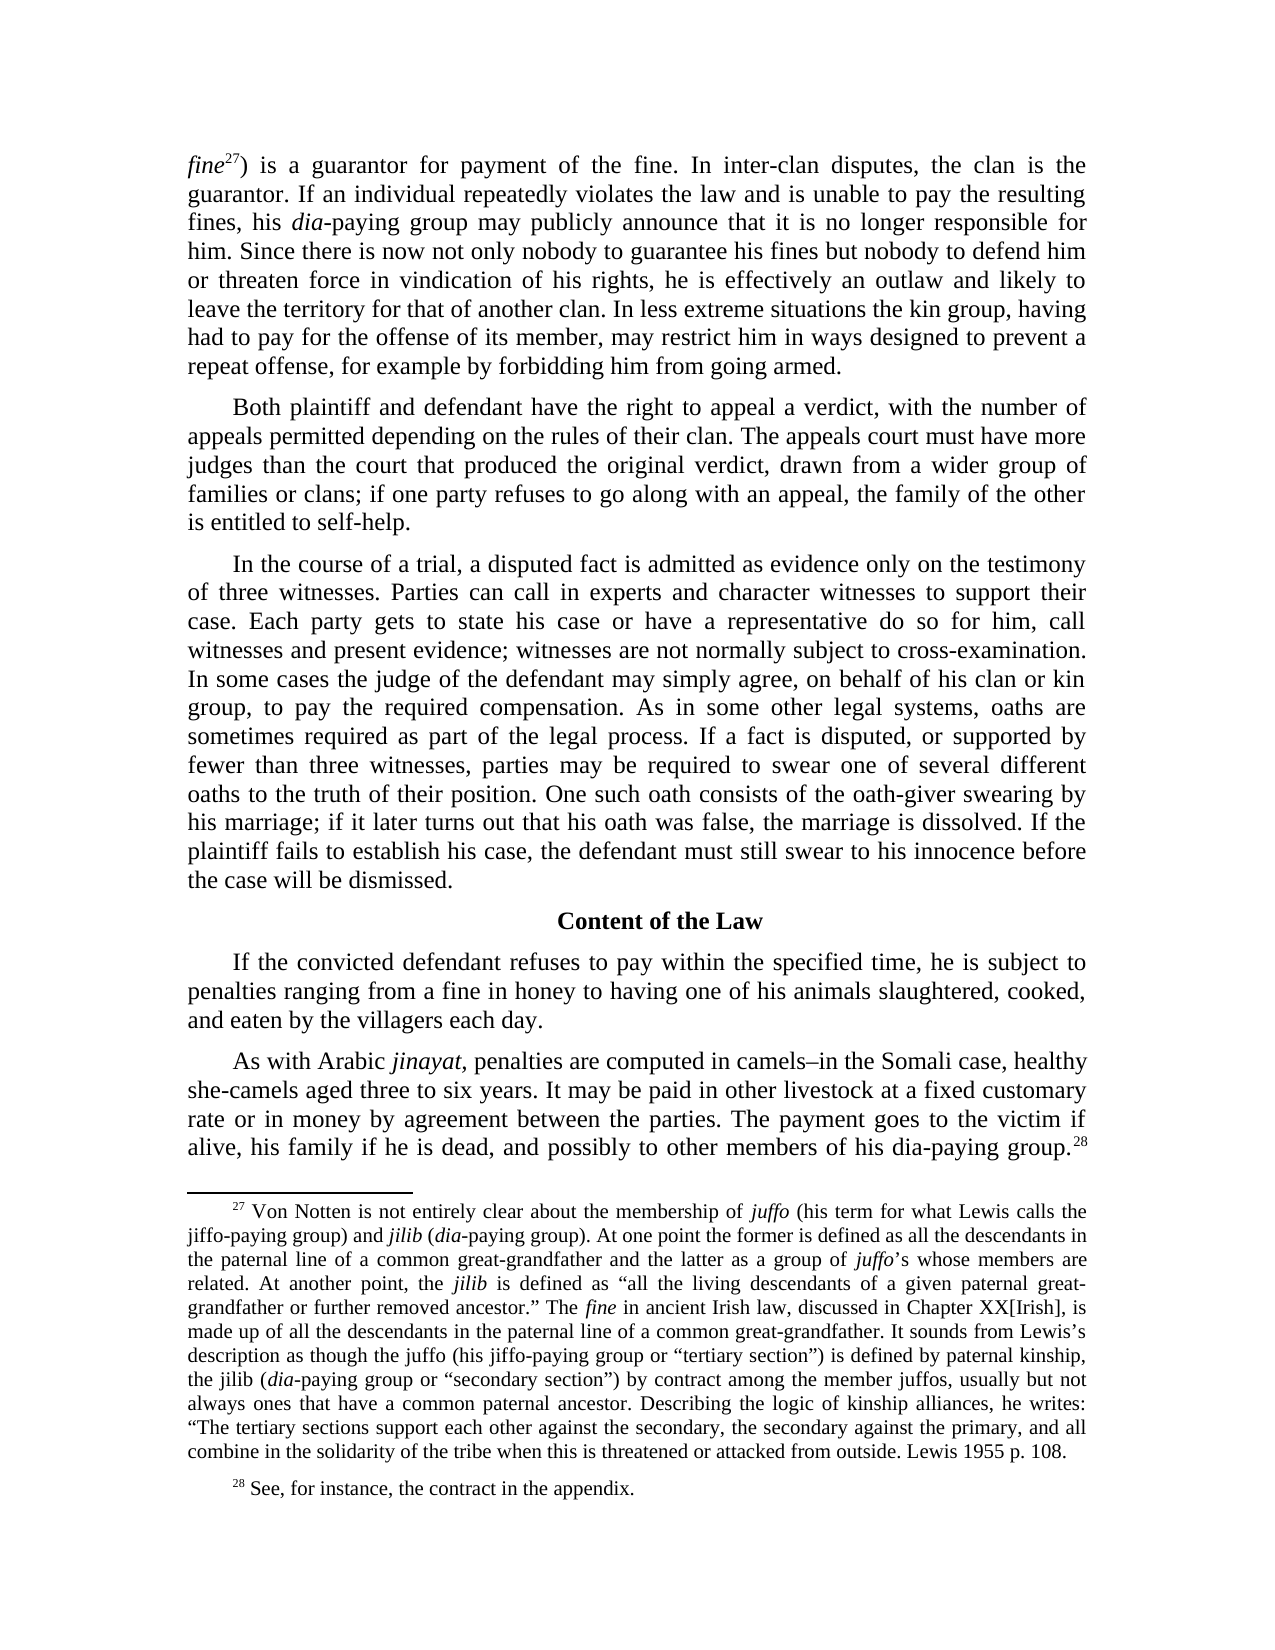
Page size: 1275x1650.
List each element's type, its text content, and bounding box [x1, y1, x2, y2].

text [187, 1046, 1087, 1161]
text Both plaintiff and defendant have the right to appeal a verdict, with the number of appeals permitted depending on the rules of their clan. The appeals court must have more judges than the court that produced the original verdict, drawn from a wider group of families or clans; if one party refuses to go along with an appeal, the family of the other is entitled to self-help. [187, 392, 1087, 536]
text In the course of a trial, a disputed fact is admitted as evidence only on the testimony of three witnesses. Parties can call in experts and character witnesses to support their case. Each party gets to state his case or have a representative do so for him, call witnesses and present evidence; witnesses are not normally subject to cross-examination. In some cases the judge of the defendant may simply agree, on behalf of his clan or kin group, to pay the required compensation. As in some other legal systems, oaths are sometimes required as part of the legal process. If a fact is disputed, or supported by fewer than three witnesses, parties may be required to swear one of several different oaths to the truth of their position. One such oath consists of the oath-giver swearing by his marriage; if it later turns out that his oath was false, the marriage is dissolved. If the plaintiff fails to establish his case, the defendant must still swear to his innocence before the case will be dismissed. [187, 549, 1087, 894]
subtitle Content of the Law [187, 906, 1087, 935]
text If the convicted defendant refuses to pay within the specified time, he is subject to penalties ranging from a fine in honey to having one of his animals slaughtered, cooked, and eaten by the villagers each day. [187, 947, 1087, 1034]
text Conviction for what we would regard as a civil or criminal offense usually results in a fine, traditionally stated in camels. The offender’s dia-paying group (like the Irish fine) is a guarantor for payment of the fine. In inter-clan disputes, the clan is the guarantor. If an individual repeatedly violates the law and is unable to pay the resulting fines, his dia-paying group may publicly announce that it is no longer responsible for him. Since there is now not only nobody to guarantee his fines but nobody to defend him or threaten force in vindication of his rights, he is effectively an outlaw and likely to leave the territory for that of another clan. In less extreme situations the kin group, having had to pay for the offense of its member, may restrict him in ways designed to prevent a repeat offense, for example by forbidding him from going armed. [187, 150, 1087, 380]
